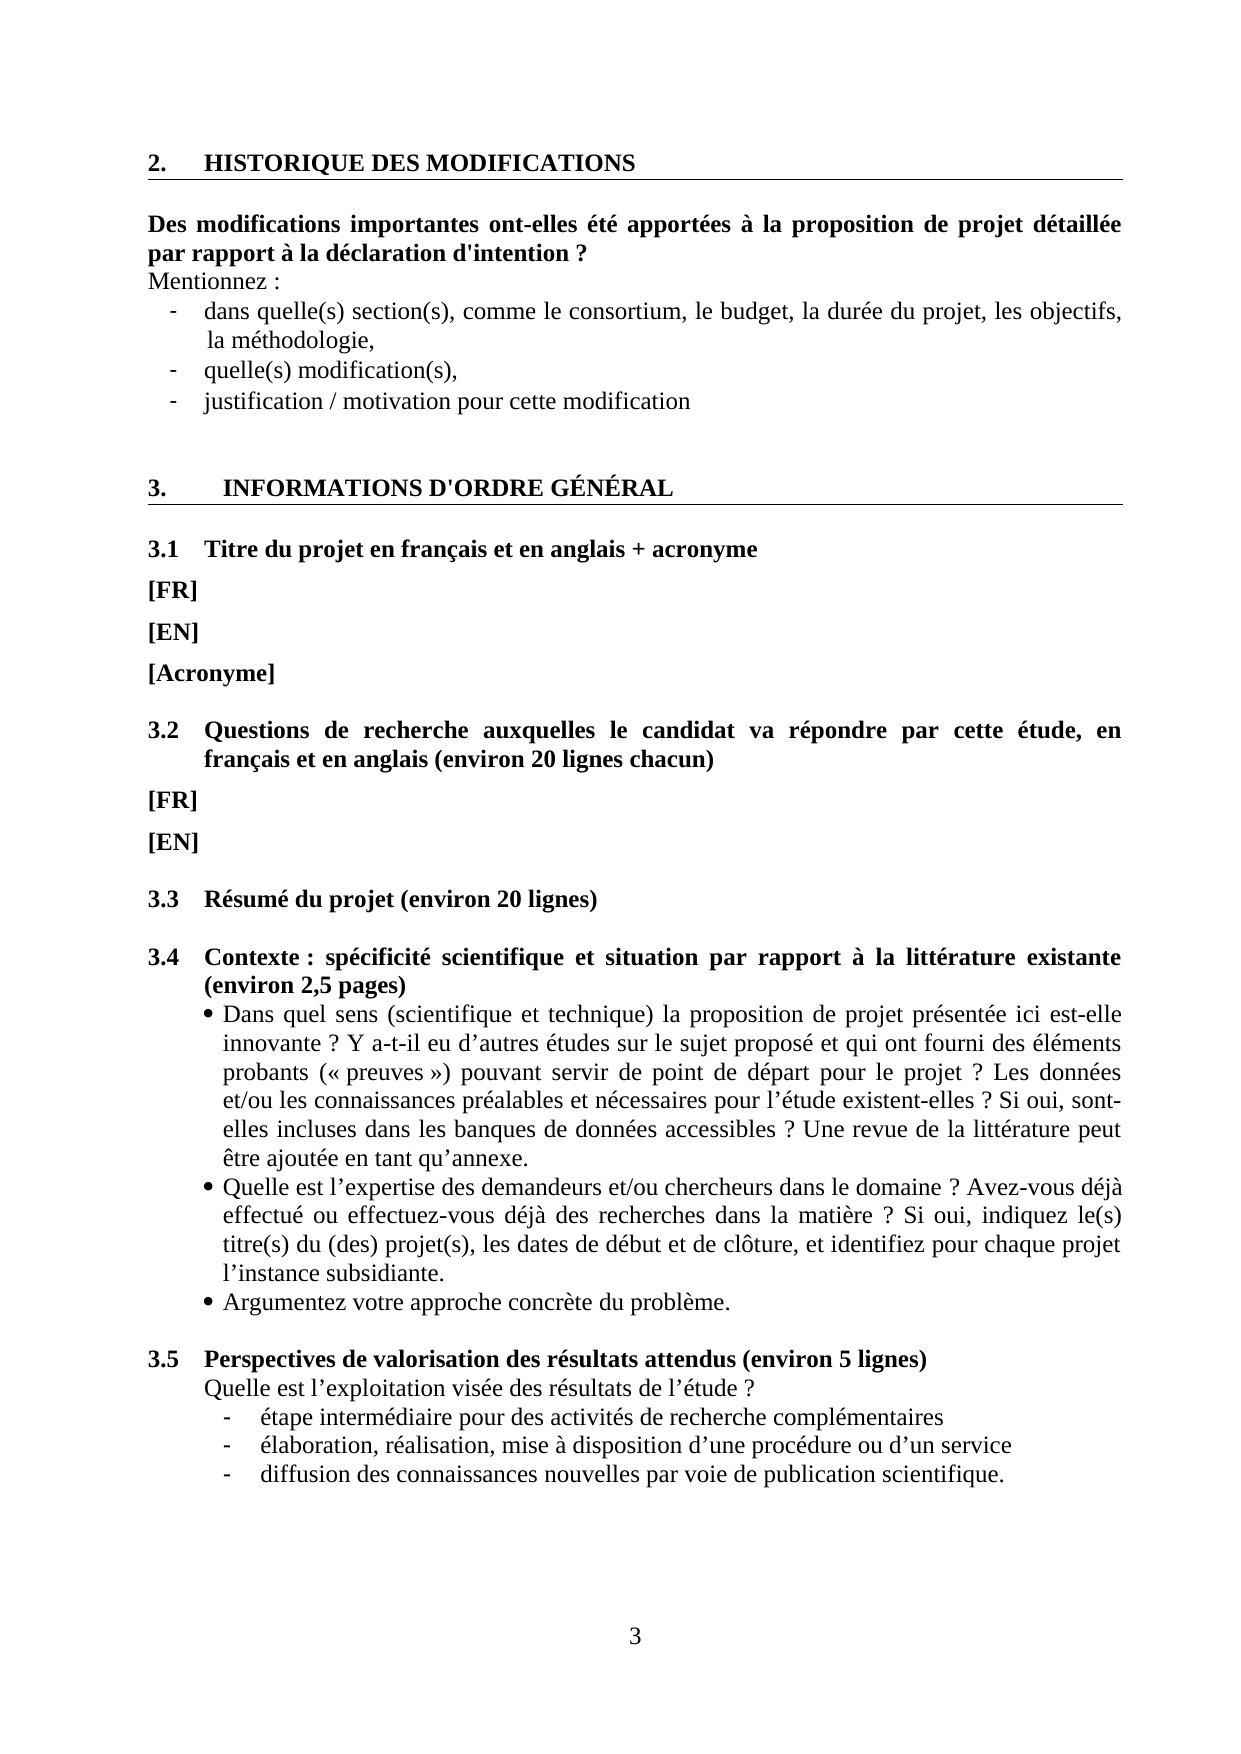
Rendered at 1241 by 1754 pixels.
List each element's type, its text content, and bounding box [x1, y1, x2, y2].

list dans quelle(s) section(s), comme le consortium, le budget, la durée du projet, les objectifs, la méthodologie, [169, 295, 1123, 354]
text 2. HISTORIQUE DES MODIFICATIONS [148, 148, 1123, 179]
list Quelle est l’expertise des demandeurs et/ou chercheurs dans le domaine ? Avez-vous déjà effectué ou effectuez-vous déjà des recherches dans la matière ? Si oui, indiquez le(s) titre(s) du (des) projet(s), les dates de début et de clôture, et identifiez pour chaque projet l’instance subsidiante. [204, 1172, 1123, 1287]
text 3.3 Résumé du projet (environ 20 lignes) [148, 884, 1123, 913]
text 3.4 Contexte : spécificité scientifique et situation par rapport à la littérature existante (environ 2,5 pages) [148, 942, 1123, 999]
text 3.5 Perspectives de valorisation des résultats attendus (environ 5 lignes) [148, 1344, 1123, 1373]
text [EN] [148, 827, 1123, 855]
list élaboration, réalisation, mise à disposition d’une procédure ou d’un service [223, 1430, 1123, 1459]
text Des modifications importantes ont-elles été apportées à la proposition de projet détaillée par rapport à la déclaration d'intention ? [148, 209, 1123, 266]
text [EN] [148, 617, 1123, 645]
text 3.1 Titre du projet en français et en anglais + acronyme [148, 534, 1123, 563]
text [FR] [148, 575, 1123, 604]
text Quelle est l’exploitation visée des résultats de l’étude ? [204, 1373, 1123, 1402]
text Mentionnez : [148, 266, 1123, 295]
list quelle(s) modification(s), [169, 354, 1123, 385]
list étape intermédiaire pour des activités de recherche complémentaires [223, 1402, 1123, 1430]
text [FR] [148, 785, 1123, 814]
list Dans quel sens (scientifique et technique) la proposition de projet présentée ici est-elle innovante ? Y a-t-il eu d’autres études sur le sujet proposé et qui ont fourni des éléments probants (« preuves ») pouvant servir de point de départ pour le projet ? Les données et/ou les connaissances préalables et nécessaires pour l’étude existent-elles ? Si oui, sont-elles incluses dans les banques de données accessibles ? Une revue de la littérature peut être ajoutée en tant qu’annexe. [204, 999, 1123, 1172]
text 3. INFORMATIONS D'ORDRE GÉNÉRAL [148, 473, 1123, 504]
list diffusion des connaissances nouvelles par voie de publication scientifique. [223, 1459, 1123, 1488]
list Argumentez votre approche concrète du problème. [204, 1287, 1123, 1315]
list justification / motivation pour cette modification [169, 385, 1123, 415]
text [Acronyme] [148, 658, 1123, 687]
text 3.2 Questions de recherche auxquelles le candidat va répondre par cette étude, en français et en anglais (environ 20 lignes chacun) [148, 715, 1123, 773]
